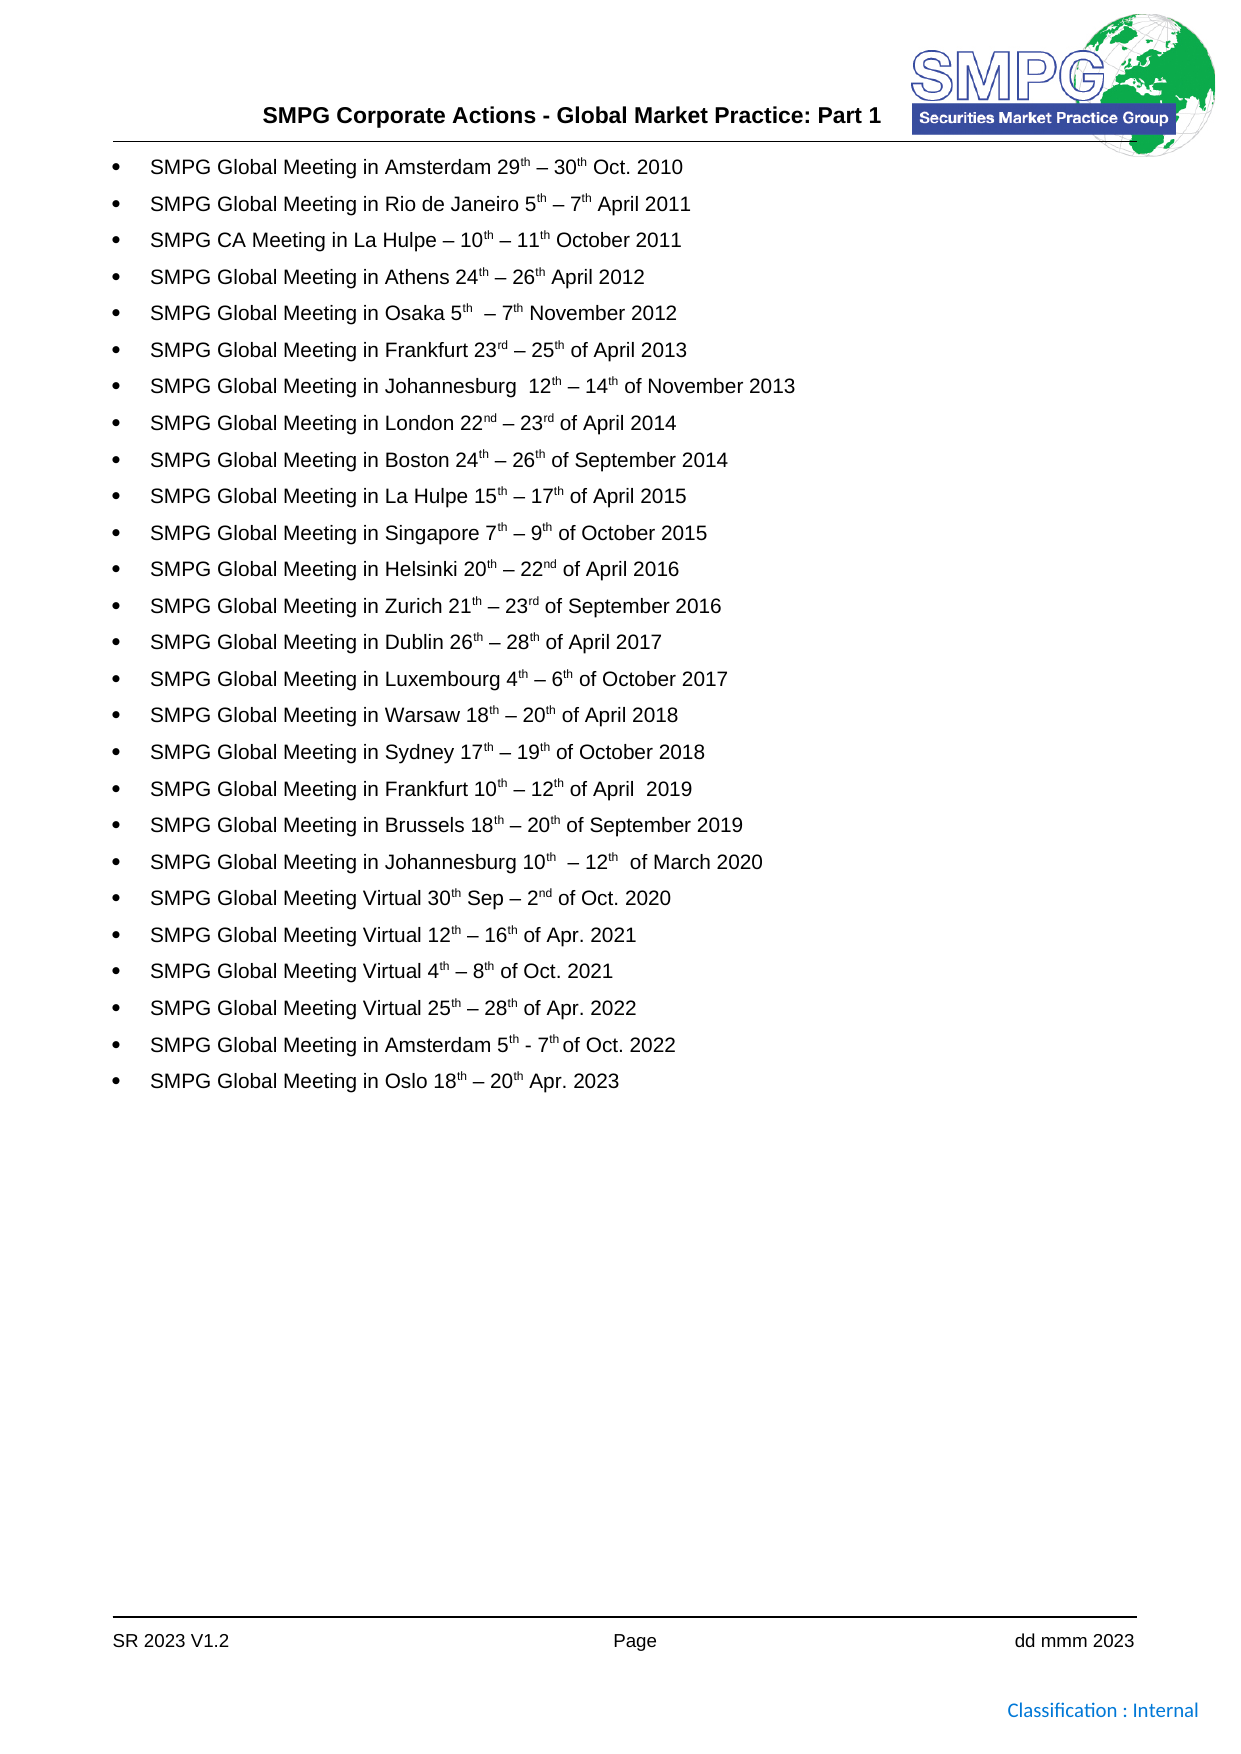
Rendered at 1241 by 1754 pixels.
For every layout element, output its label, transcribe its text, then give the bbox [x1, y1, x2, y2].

list SMPG Global Meeting in Zurich 21th – 23rd of September 2016 [112, 594, 1137, 618]
list SMPG Global Meeting in Warsaw 18th – 20th of April 2018 [112, 703, 1137, 727]
list SMPG Global Meeting in Oslo 18th – 20th Apr. 2023 [112, 1069, 1137, 1093]
list SMPG CA Meeting in La Hulpe – 10th – 11th October 2011 [112, 228, 1137, 252]
list SMPG Global Meeting Virtual 4th – 8th of Oct. 2021 [112, 959, 1137, 983]
list SMPG Global Meeting in London 22nd – 23rd of April 2014 [112, 411, 1137, 435]
list SMPG Global Meeting in Boston 24th – 26th of September 2014 [112, 447, 1137, 471]
list SMPG Global Meeting in Dublin 26th – 28th of April 2017 [112, 630, 1137, 654]
list SMPG Global Meeting in Sydney 17th – 19th of October 2018 [112, 740, 1137, 764]
list SMPG Global Meeting in Luxembourg 4th – 6th of October 2017 [112, 667, 1137, 691]
list SMPG Global Meeting in Johannesburg 10th – 12th of March 2020 [112, 849, 1137, 874]
picture [911, 14, 1216, 157]
list SMPG Global Meeting in Osaka 5th – 7th November 2012 [112, 301, 1137, 325]
list SMPG Global Meeting in Amsterdam 29th – 30th Oct. 2010 [112, 155, 1137, 179]
list SMPG Global Meeting in Amsterdam 5th - 7th of Oct. 2022 [112, 1032, 1137, 1056]
list SMPG Global Meeting Virtual 25th – 28th of Apr. 2022 [112, 996, 1137, 1020]
list SMPG Global Meeting in Brussels 18th – 20th of September 2019 [112, 813, 1137, 837]
list SMPG Global Meeting in La Hulpe 15th – 17th of April 2015 [112, 484, 1137, 508]
list SMPG Global Meeting Virtual 12th – 16th of Apr. 2021 [112, 923, 1137, 947]
list SMPG Global Meeting in Frankfurt 10th – 12th of April 2019 [112, 776, 1137, 801]
list SMPG Global Meeting in Rio de Janeiro 5th – 7th April 2011 [112, 191, 1137, 216]
list SMPG Global Meeting Virtual 30th Sep – 2nd of Oct. 2020 [112, 886, 1137, 910]
list SMPG Global Meeting in Athens 24th – 26th April 2012 [112, 264, 1137, 289]
list SMPG Global Meeting in Frankfurt 23rd – 25th of April 2013 [112, 338, 1137, 362]
list SMPG Global Meeting in Helsinki 20th – 22nd of April 2016 [112, 557, 1137, 581]
list SMPG Global Meeting in Singapore 7th – 9th of October 2015 [112, 521, 1137, 544]
list SMPG Global Meeting in Johannesburg 12th – 14th of November 2013 [112, 374, 1137, 398]
